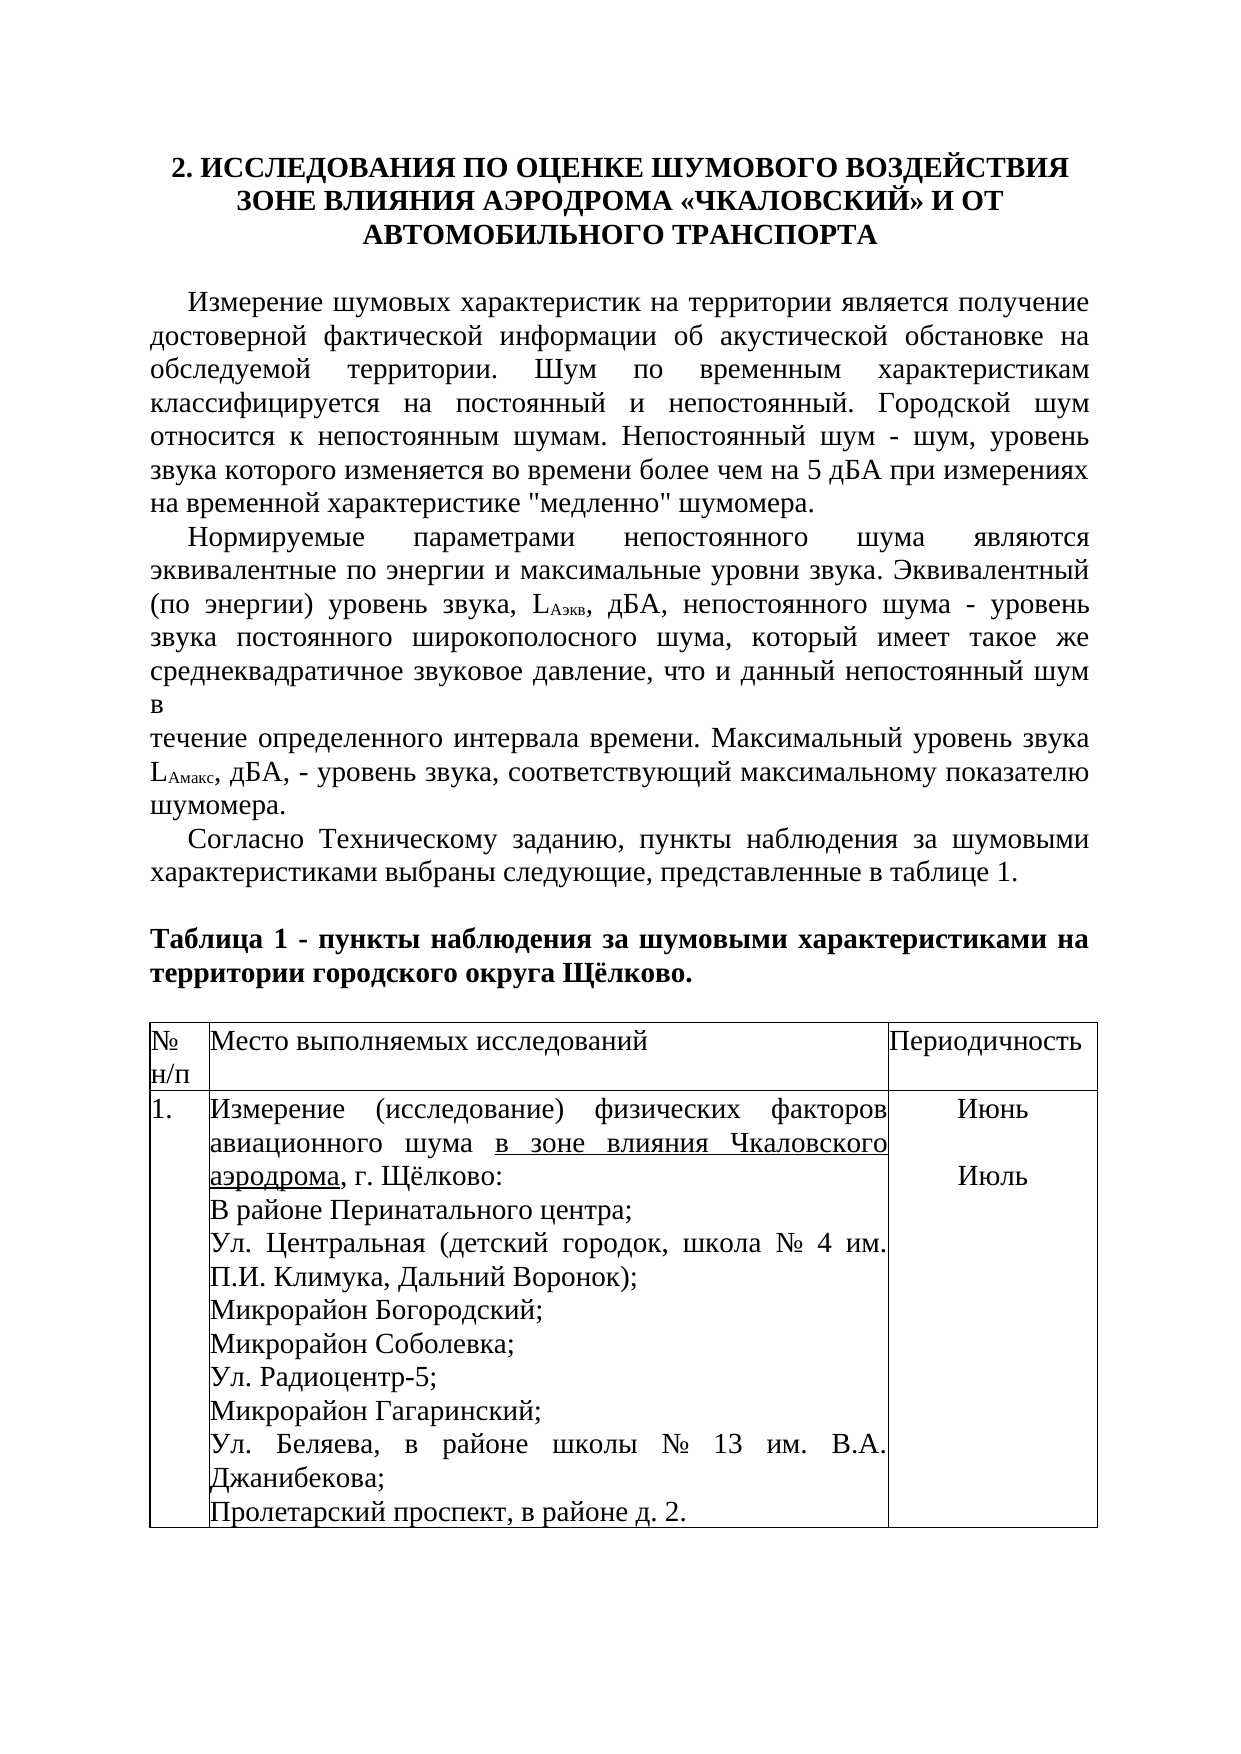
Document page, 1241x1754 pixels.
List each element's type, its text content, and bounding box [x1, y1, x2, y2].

table_cell 1. [151, 1091, 209, 1527]
text 2. ИССЛЕДОВАНИЯ ПО ОЦЕНКЕ ШУМОВОГО ВОЗДЕЙСТВИЯ ЗОНЕ ВЛИЯНИЯ АЭРОДРОМА «ЧКАЛОВСКИЙ» И ОТ АВТОМОБИЛЬНОГО ТРАНСПОРТА [150, 150, 1090, 251]
table_header № н/п [151, 1023, 209, 1090]
text Измерение шумовых характеристик на территории является получение достоверной фактической информации об акустической обстановке на обследуемой территории. Шум по временным характеристикам классифицируется на постоянный и непостоянный. Городской шум относится к непостоянным шумам. Непостоянный шум - шум, уровень звука которого изменяется во времени более чем на 5 дБА при измерениях на временной характеристике "медленно" шумомера. [150, 284, 1090, 519]
text Нормируемые параметрами непостоянного шума являются эквивалентные по энергии и максимальные уровни звука. Эквивалентный (по энергии) уровень звука, LАэкв, дБА, непостоянного шума - уровень звука постоянного широкополосного шума, который имеет такое же среднеквадратичное звуковое давление, что и данный непостоянный шум в течение определенного интервала времени. Максимальный уровень звука LАмакс, дБА, - уровень звука, соответствующий максимальному показателю шумомера. [150, 519, 1090, 821]
table_cell Июнь Июль [889, 1091, 1097, 1527]
table_header Периодичность [889, 1023, 1097, 1090]
text Таблица 1 - пункты наблюдения за шумовыми характеристиками на территории городского округа Щёлково. [150, 921, 1090, 988]
table_cell Измерение (исследование) физических факторов авиационного шума в зоне влияния Чкаловского аэродрома, г. Щёлково: В районе Перинатального центра; Ул. Центральная (детский городок, школа № 4 им. П.И. Климука, Дальний Воронок); Микрорайон Богородский; Микрорайон Соболевка; Ул. Радиоцентр-5; Микрорайон Гагаринский; Ул. Беляева, в районе школы № 13 им. В.А. Джанибекова; Пролетарский проспект, в районе д. 2. [210, 1091, 888, 1527]
table_header Место выполняемых исследований [210, 1023, 888, 1090]
text Согласно Техническому заданию, пункты наблюдения за шумовыми характеристиками выбраны следующие, представленные в таблице 1. [150, 821, 1090, 888]
